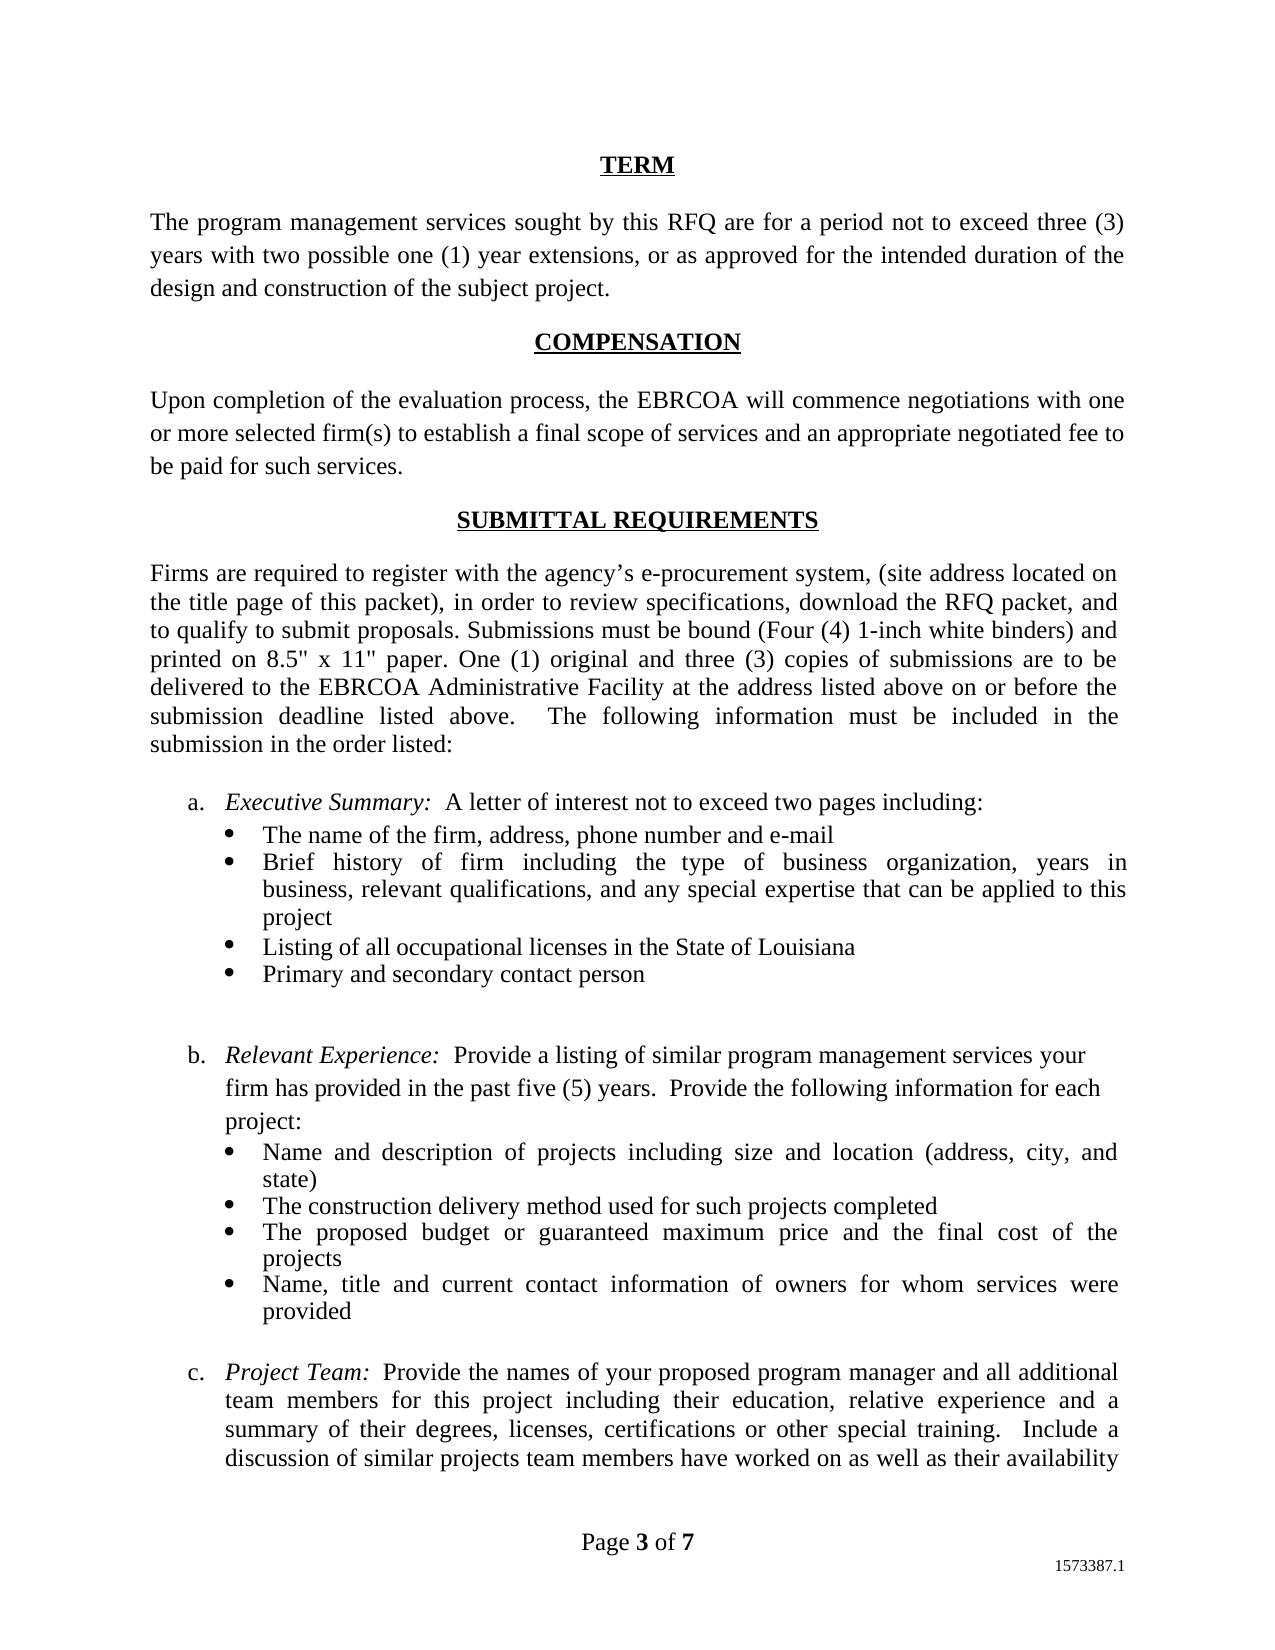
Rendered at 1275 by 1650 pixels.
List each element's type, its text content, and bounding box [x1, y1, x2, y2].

list Name and description of projects including size and location (address, city, and state) [225, 1139, 1118, 1192]
text Upon completion of the evaluation process, the EBRCOA will commence negotiations with one or more selected firm(s) to establish a final scope of services and an appropriate negotiated fee to be paid for such services. [150, 385, 1125, 480]
list The name of the firm, address, phone number and e-mail [225, 820, 1127, 848]
text COMPENSATION [150, 327, 1125, 356]
list Primary and secondary contact person [225, 959, 1127, 987]
text Firms are required to register with the agency’s e-procurement system, (site address located on the title page of this packet), in order to review specifications, download the RFQ packet, and to qualify to submit proposals. Submissions must be bound (Four (4) 1-inch white binders) and printed on 8.5" x 11" paper. One (1) original and three (3) copies of submissions are to be delivered to the EBRCOA Administrative Facility at the address listed above on or before the submission deadline listed above. The following information must be included in the submission in the order listed: [150, 559, 1119, 758]
list The construction delivery method used for such projects completed [225, 1192, 1118, 1219]
list Listing of all occupational licenses in the State of Louisiana [225, 931, 1127, 959]
list Brief history of firm including the type of business organization, years in business, relevant qualifications, and any special expertise that can be applied to this project [225, 848, 1127, 931]
list Relevant Experience: Provide a listing of similar program management services your firm has provided in the past five (5) years. Provide the following information for each project: [187, 1040, 1125, 1135]
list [187, 1357, 1119, 1472]
list The proposed budget or guaranteed maximum price and the final cost of the projects [225, 1219, 1118, 1272]
text The program management services sought by this RFQ are for a period not to exceed three (3) years with two possible one (1) year extensions, or as approved for the intended duration of the design and construction of the subject project. [150, 207, 1125, 302]
text SUBMITTAL REQUIREMENTS [150, 505, 1125, 533]
list Name, title and current contact information of owners for whom services were provided [225, 1272, 1118, 1324]
list Executive Summary: A letter of interest not to exceed two pages including: [187, 787, 1125, 816]
text TERM [150, 150, 1125, 179]
